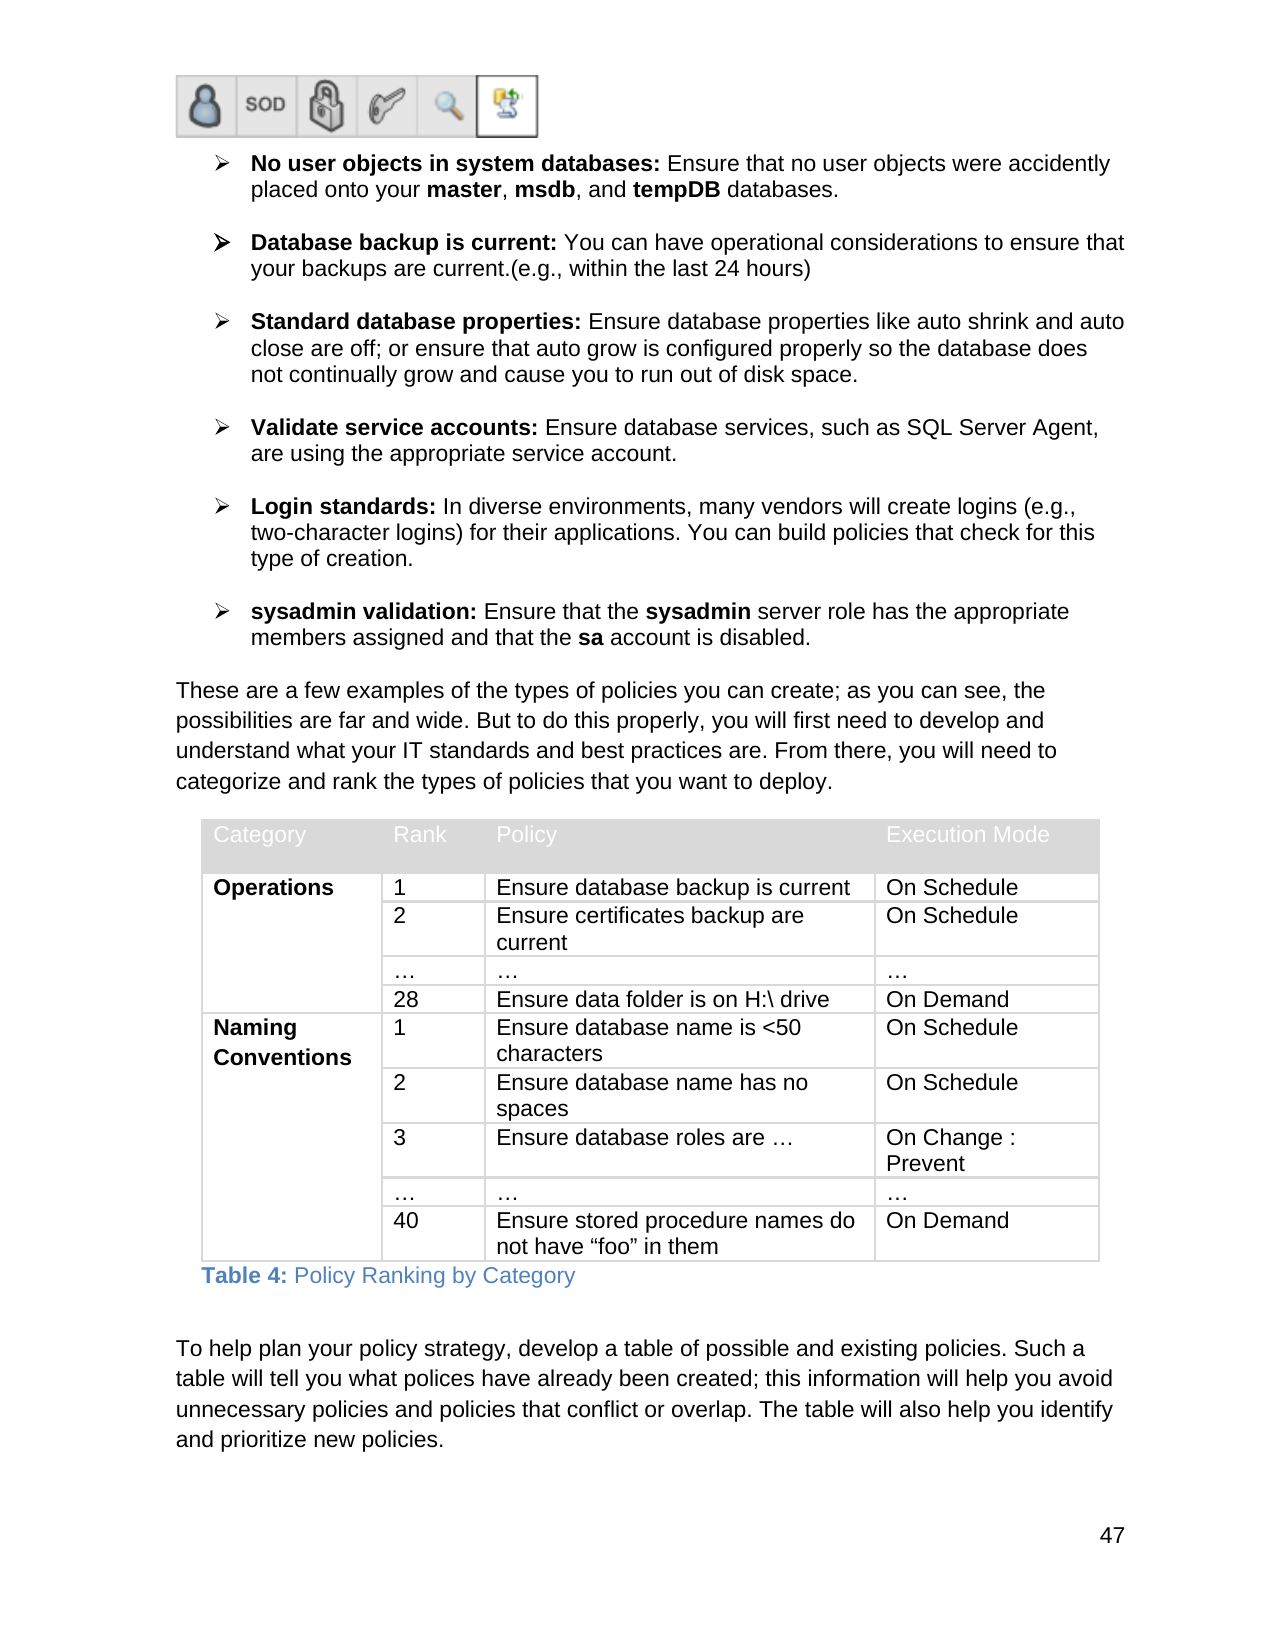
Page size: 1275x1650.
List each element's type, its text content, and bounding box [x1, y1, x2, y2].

table_cell Operations [203, 874, 381, 1012]
table_cell 3 [383, 1124, 484, 1176]
table_cell … [486, 1179, 874, 1205]
table_cell On Schedule [876, 874, 1098, 900]
table_cell … [383, 1179, 484, 1205]
list sysadmin validation: Ensure that the sysadmin server role has the appropriate members assigned and that the sa account is disabled. [213, 598, 1125, 651]
table_cell On Schedule [876, 903, 1098, 955]
list Validate service accounts: Ensure database services, such as SQL Server Agent, are using the appropriate service account. [213, 413, 1125, 466]
table_cell Ensure stored procedure names do not have “foo” in them [486, 1207, 874, 1259]
table_header Execution Mode [876, 821, 1098, 872]
table_cell On Schedule [876, 1069, 1098, 1122]
table_cell Ensure database name is <50 characters [486, 1014, 874, 1067]
table_cell Ensure data folder is on H:\ drive [486, 986, 874, 1012]
table_cell 40 [383, 1207, 484, 1259]
list Standard database properties: Ensure database properties like auto shrink and auto close are off; or ensure that auto grow is configured properly so the database does not continually grow and cause you to run out of disk space. [213, 308, 1125, 387]
table_cell Ensure database roles are … [486, 1124, 874, 1176]
table_cell 28 [383, 986, 484, 1012]
table_cell … [383, 957, 484, 983]
picture [175, 75, 539, 138]
table_cell Ensure database name has no spaces [486, 1069, 874, 1122]
table_cell … [876, 957, 1098, 983]
list No user objects in system databases: Ensure that no user objects were accidently placed onto your master, msdb, and tempDB databases. [213, 150, 1125, 203]
table_header Category [203, 821, 381, 872]
table_cell On Demand [876, 1207, 1098, 1259]
table_cell 2 [383, 903, 484, 955]
table_cell 2 [383, 1069, 484, 1122]
table_cell Ensure certificates backup are current [486, 903, 874, 955]
table_cell On Change : Prevent [876, 1124, 1098, 1176]
table_cell 1 [383, 874, 484, 900]
table_cell Naming Conventions [203, 1014, 381, 1259]
table_cell … [876, 1179, 1098, 1205]
table_cell On Schedule [876, 1014, 1098, 1067]
text Table 4: Policy Ranking by Category [176, 1262, 1125, 1288]
text These are a few examples of the types of policies you can create; as you can see, the possibilities are far and wide. But to do this properly, you will first need to develop and understand what your IT standards and best practices are. From there, you will need to categorize and rank the types of policies that you want to deploy. [176, 677, 1125, 794]
table_cell Ensure database backup is current [486, 874, 874, 900]
table_cell … [486, 957, 874, 983]
table_cell On Demand [876, 986, 1098, 1012]
table_cell 1 [383, 1014, 484, 1067]
table_header Policy [486, 821, 874, 872]
list Database backup is current: You can have operational considerations to ensure that your backups are current.(e.g., within the last 24 hours) [213, 229, 1125, 282]
list Login standards: In diverse environments, many vendors will create logins (e.g., two-character logins) for their applications. You can build policies that check for this type of creation. [213, 493, 1125, 572]
table_header Rank [383, 821, 484, 872]
text To help plan your policy strategy, develop a table of possible and existing policies. Such a table will tell you what polices have already been created; this information will help you avoid unnecessary policies and policies that conflict or overlap. The table will also help you identify and prioritize new policies. [176, 1335, 1125, 1452]
